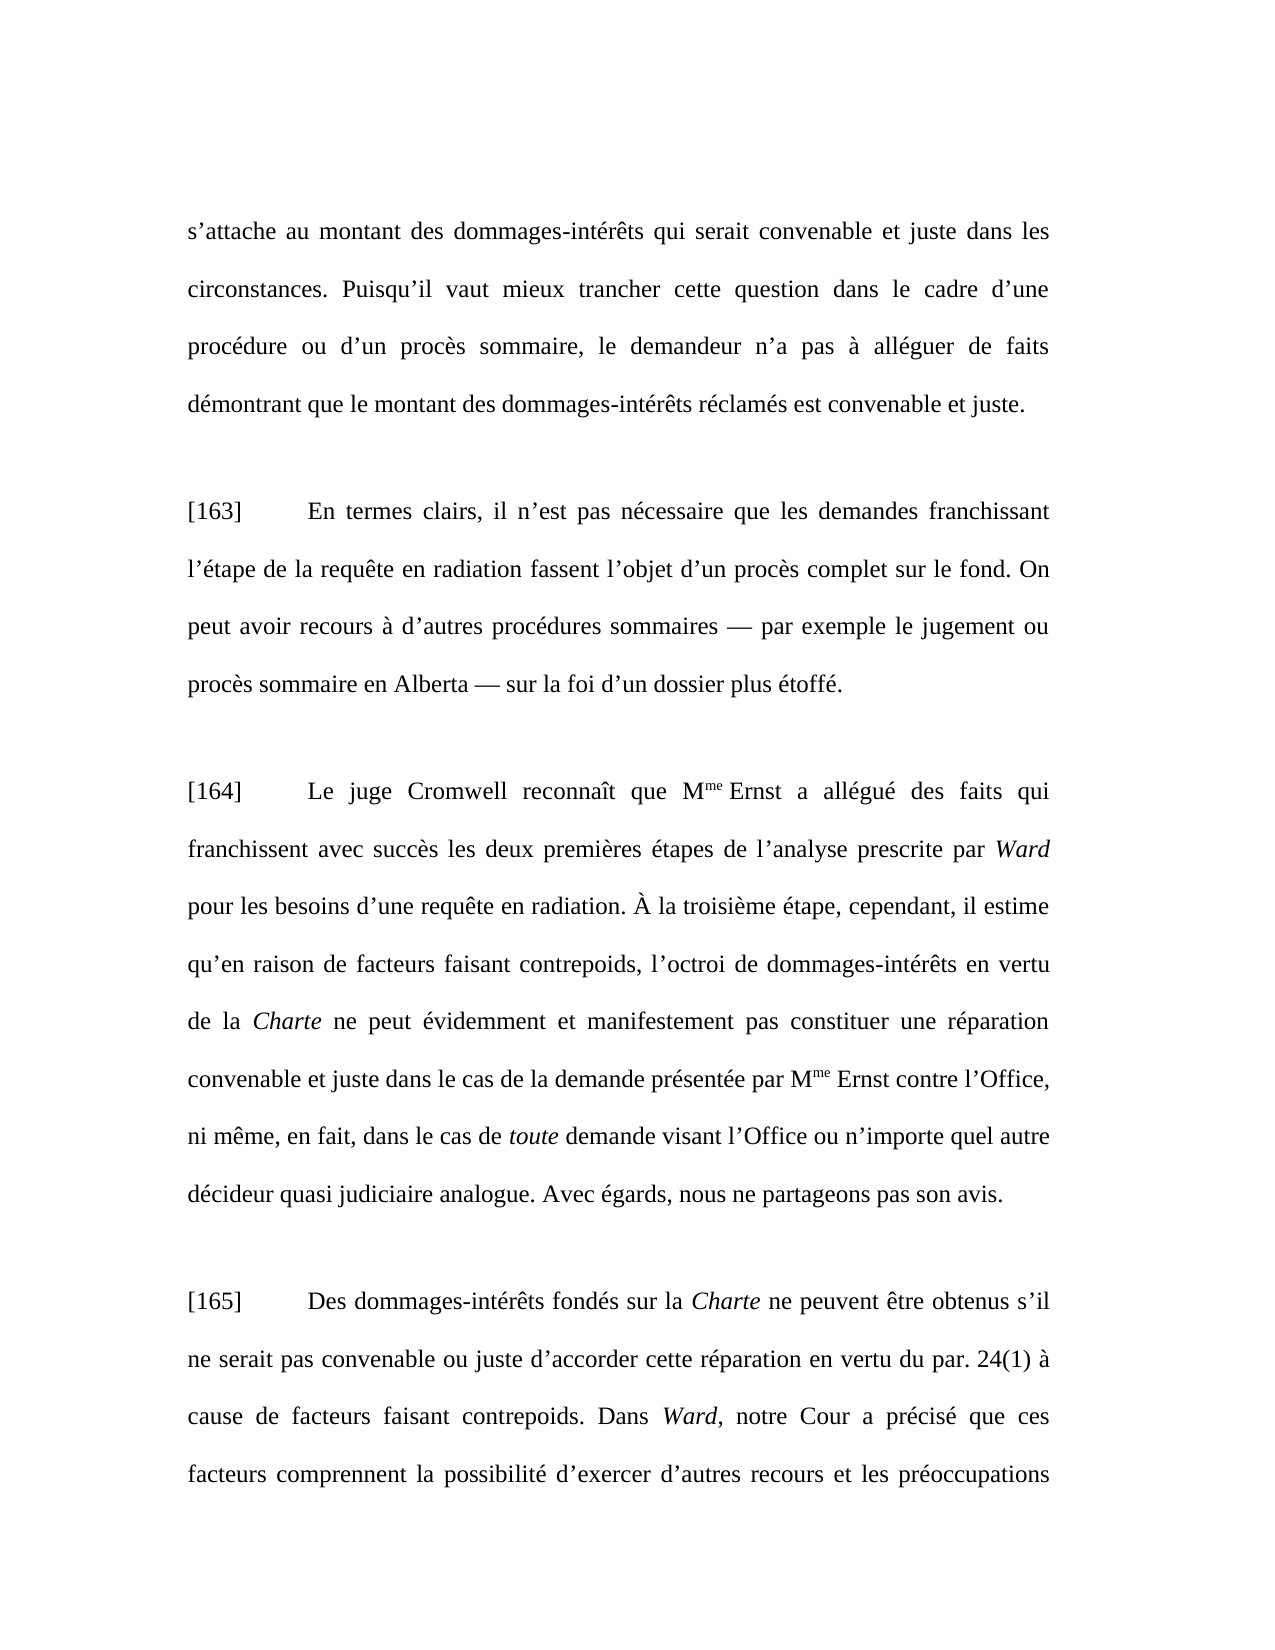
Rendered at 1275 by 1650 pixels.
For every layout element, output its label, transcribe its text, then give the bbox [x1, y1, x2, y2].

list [187, 1286, 1050, 1488]
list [187, 216, 1050, 418]
list Le juge Cromwell reconnaît que Mme Ernst a allégué des faits qui franchissent avec succès les deux premières étapes de l’analyse prescrite par Ward pour les besoins d’une requête en radiation. À la troisième étape, cependant, il estime qu’en raison de facteurs faisant contrepoids, l’octroi de dommages-intérêts en vertu de la Charte ne peut évidemment et manifestement pas constituer une réparation convenable et juste dans le cas de la demande présentée par Mme Ernst contre l’Office, ni même, en fait, dans le cas de toute demande visant l’Office ou n’importe quel autre décideur quasi judiciaire analogue. Avec égards, nous ne partageons pas son avis. [187, 776, 1050, 1208]
list En termes clairs, il n’est pas nécessaire que les demandes franchissant l’étape de la requête en radiation fassent l’objet d’un procès complet sur le fond. On peut avoir recours à d’autres procédures sommaires — par exemple le jugement ou procès sommaire en Alberta — sur la foi d’un dossier plus étoffé. [187, 496, 1050, 698]
